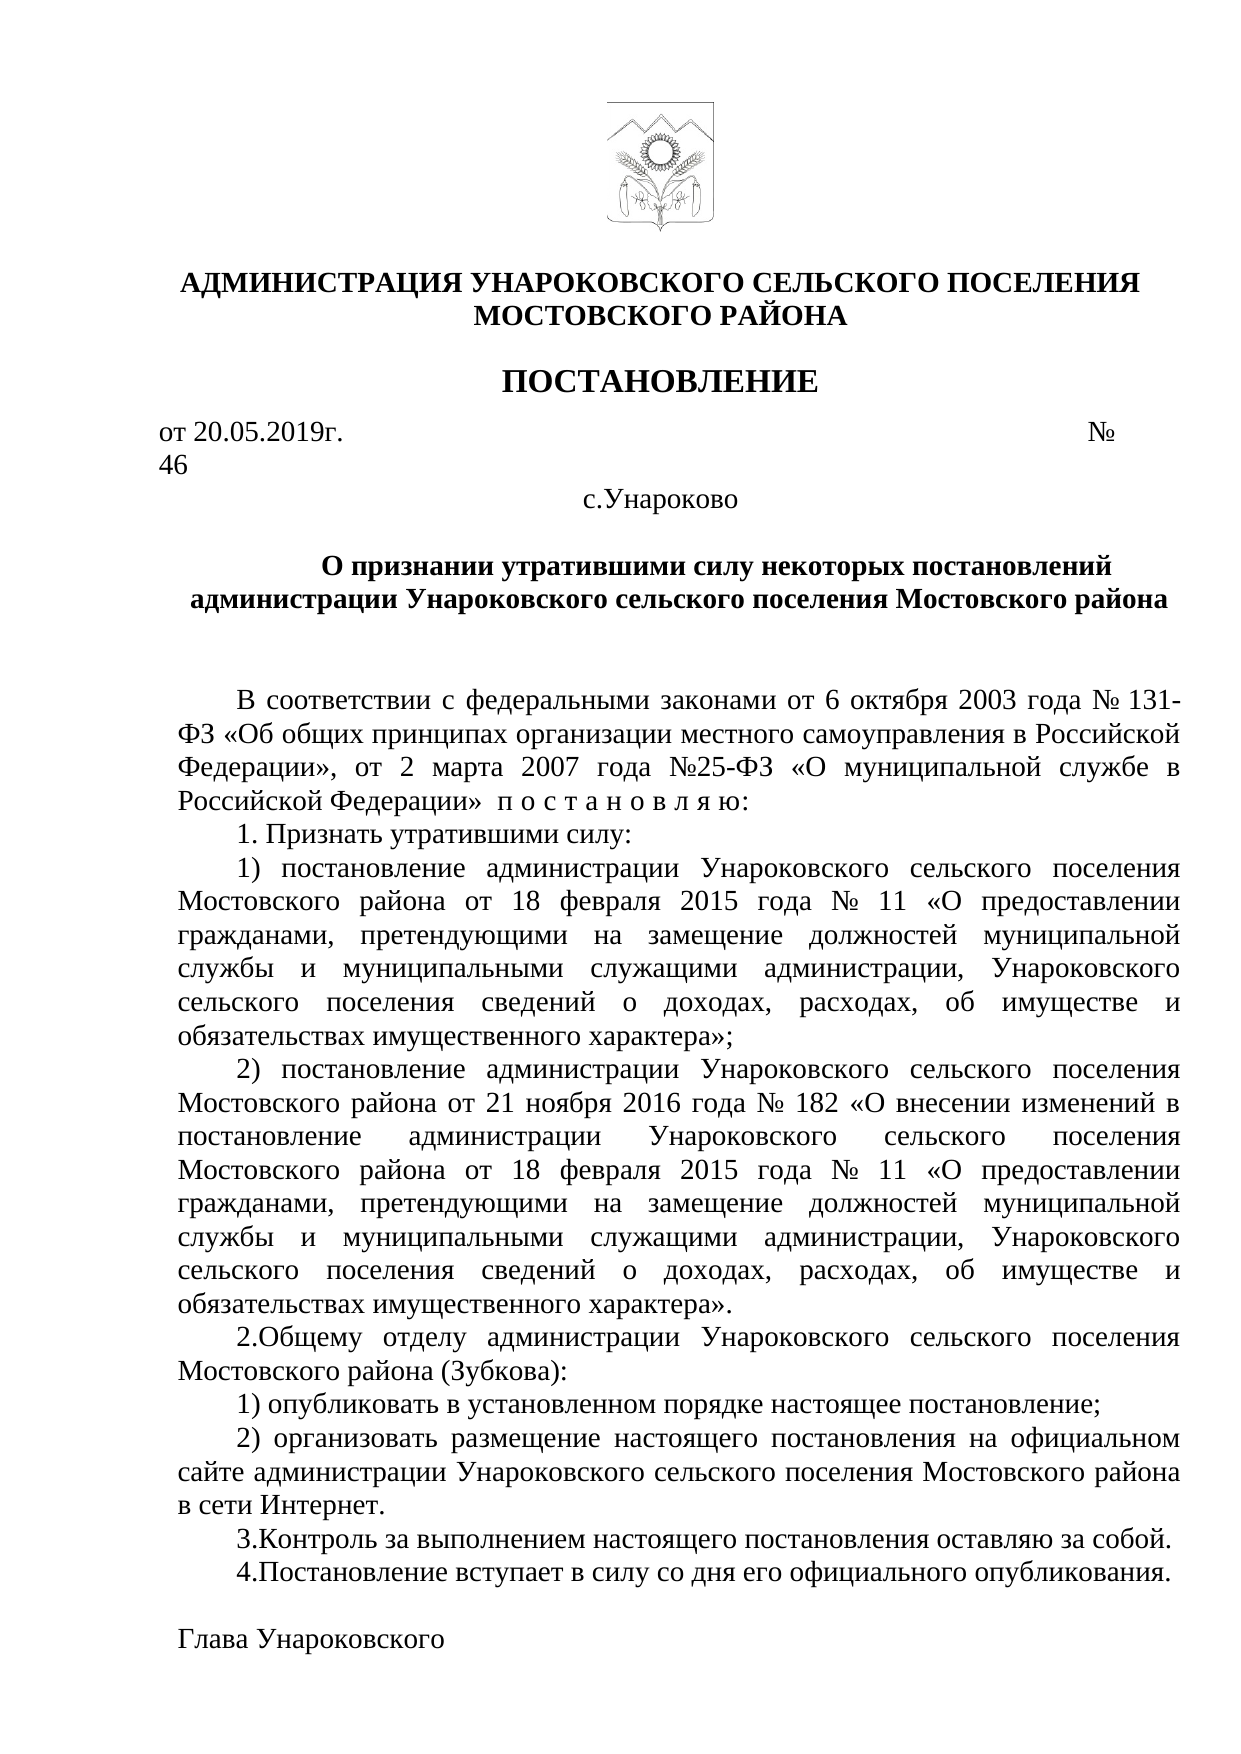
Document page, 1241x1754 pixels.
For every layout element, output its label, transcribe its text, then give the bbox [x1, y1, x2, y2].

table_cell от 20.05.2019г. № 46 [159, 414, 1162, 481]
text О признании утратившими силу некоторых постановлений администрации Унароковского сельского поселения Мостовского района [177, 548, 1181, 615]
picture [607, 102, 714, 232]
table_header [159, 102, 1162, 265]
text 1) постановление администрации Унароковского сельского поселения Мостовского района от 18 февраля 2015 года № 11 «О предоставлении гражданами, претендующими на замещение должностей муниципальной службы и муниципальными служащими администрации, Унароковского сельского поселения сведений о доходах, расходах, об имуществе и обязательствах имущественного характера»; [177, 850, 1181, 1051]
text Глава Унароковского [177, 1621, 1181, 1655]
text 1. Признать утратившими силу: [177, 816, 1181, 850]
table_cell АДМИНИСТРАЦИЯ УНАРОКОВСКОГО СЕЛЬСКОГО ПОСЕЛЕНИЯ МОСТОВСКОГО РАЙОНА ПОСТАНОВЛЕНИЕ [159, 265, 1162, 414]
table_cell с.Унароково [159, 481, 1162, 548]
text 3.Контроль за выполнением настоящего постановления оставляю за собой. [177, 1521, 1181, 1554]
text 2) организовать размещение настоящего постановления на официальном сайте администрации Унароковского сельского поселения Мостовского района в сети Интернет. [177, 1420, 1181, 1521]
text 2.Общему отделу администрации Унароковского сельского поселения Мостовского района (Зубкова): [177, 1319, 1181, 1387]
text 1) опубликовать в установленном порядке настоящее постановление; [177, 1387, 1181, 1420]
text 2) постановление администрации Унароковского сельского поселения Мостовского района от 21 ноября 2016 года № 182 «О внесении изменений в постановление администрации Унароковского сельского поселения Мостовского района от 18 февраля 2015 года № 11 «О предоставлении гражданами, претендующими на замещение должностей муниципальной службы и муниципальными служащими администрации, Унароковского сельского поселения сведений о доходах, расходах, об имуществе и обязательствах имущественного характера». [177, 1051, 1181, 1319]
text 4.Постановление вступает в силу со дня его официального опубликования. [177, 1554, 1181, 1588]
title В соответствии с федеральными законами от 6 октября 2003 года № 131-ФЗ «Об общих принципах организации местного самоуправления в Российской Федерации», от 2 марта 2007 года №25-ФЗ «О муниципальной службе в Российской Федерации» п о с т а н о в л я ю: [177, 682, 1181, 816]
